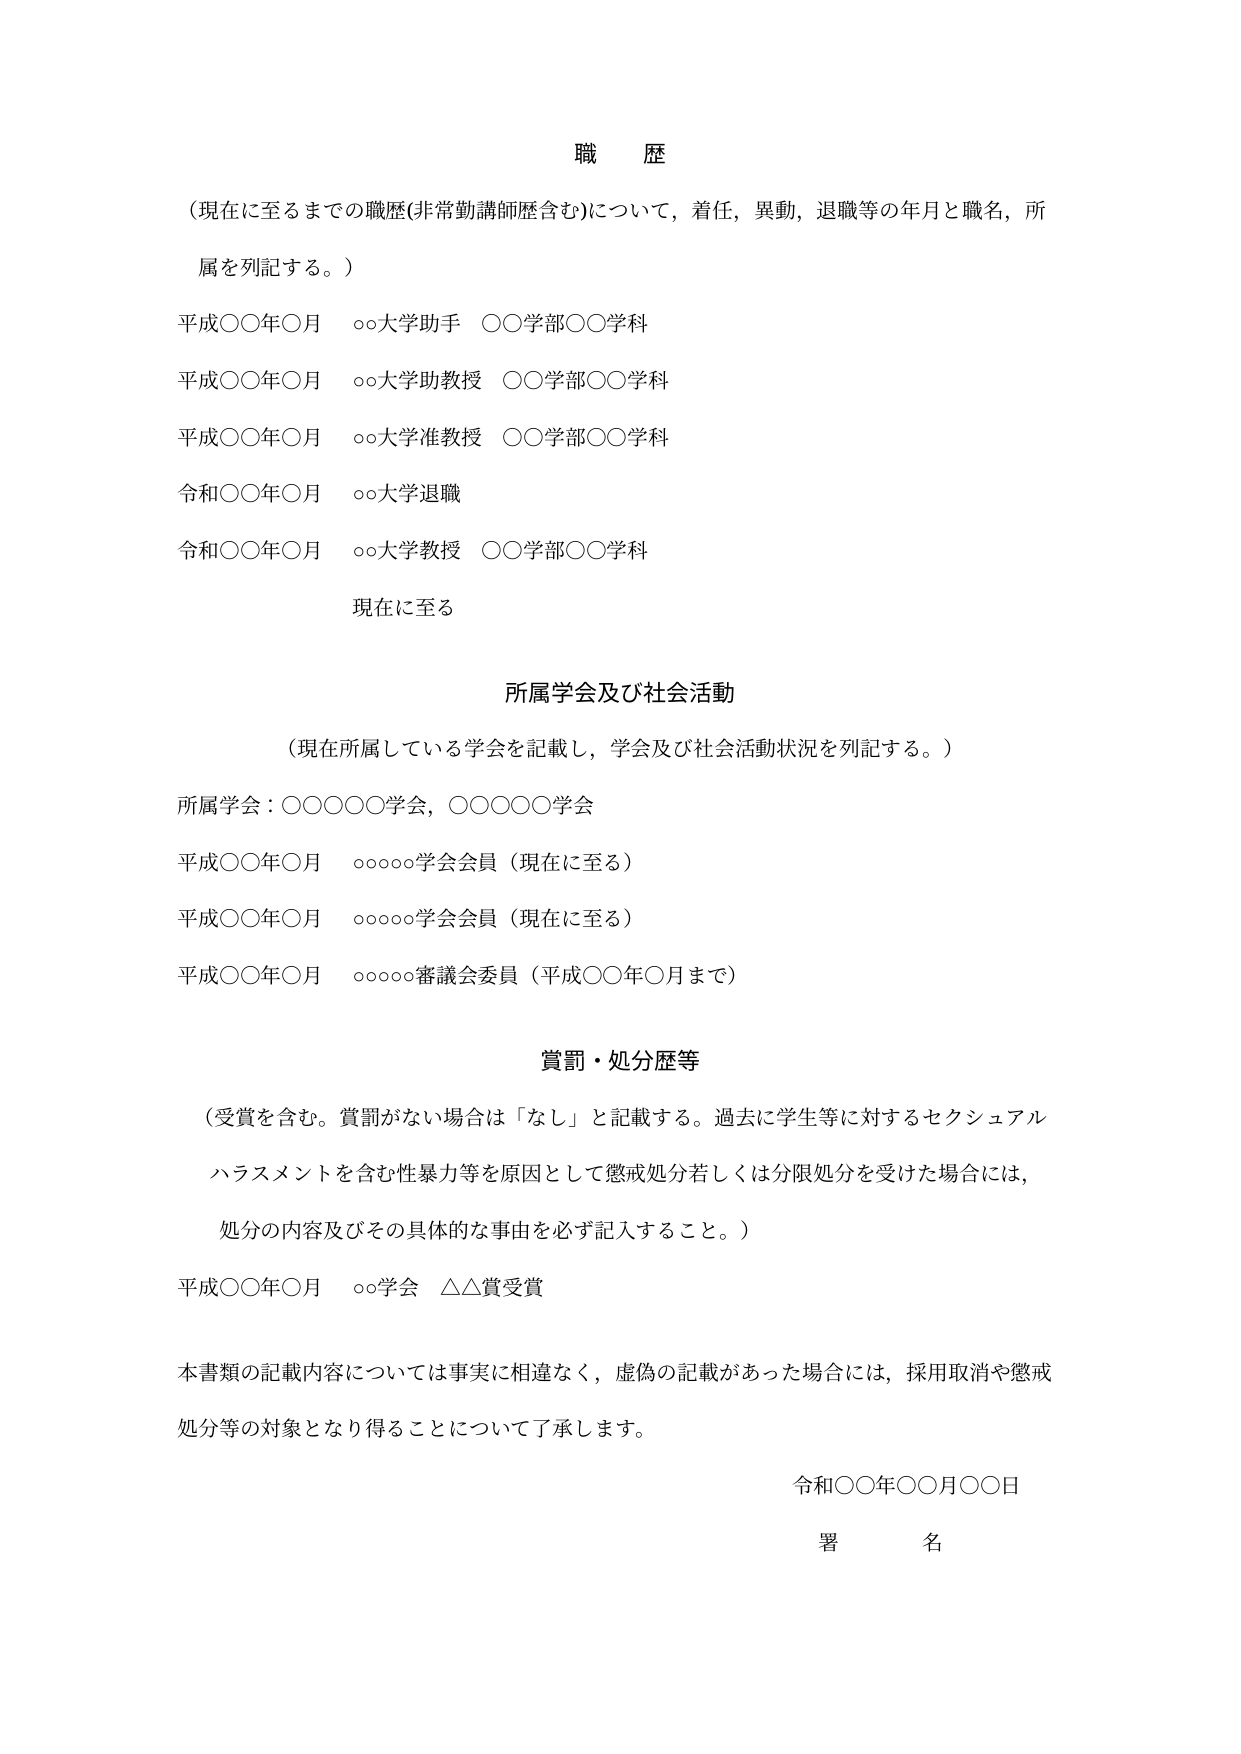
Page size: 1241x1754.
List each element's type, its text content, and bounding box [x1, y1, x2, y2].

text 平成○○年○月 ○○大学准教授 ○○学部○○学科 [177, 408, 1063, 464]
text （現在所属している学会を記載し，学会及び社会活動状況を列記する。） [177, 719, 1063, 776]
text 平成○○年○月 ○○学会 △△賞受賞 [177, 1258, 1063, 1314]
text 賞罰・処分歴等 [177, 1031, 1063, 1088]
text 職 歴 [177, 124, 1063, 181]
text 令和○○年○○月○○日 [177, 1456, 1021, 1513]
text 平成○○年○月 ○○大学助教授 ○○学部○○学科 [177, 351, 1063, 408]
text 所属学会及び社会活動 [177, 663, 1063, 719]
text 平成○○年○月 ○○○○○審議会委員（平成○○年○月まで） [177, 946, 1063, 1003]
text 署 名 [177, 1513, 980, 1569]
text 所属学会：○○○○○学会，○○○○○学会 [177, 776, 1063, 833]
text 平成○○年○月 ○○大学助手 ○○学部○○学科 [177, 294, 1063, 351]
text 現在に至る [177, 578, 1063, 634]
text 本書類の記載内容については事実に相違なく，虚偽の記載があった場合には，採用取消や懲戒処分等の対象となり得ることについて了承します。 [177, 1343, 1063, 1456]
text 令和○○年○月 ○○大学教授 ○○学部○○学科 [177, 521, 1063, 578]
text 令和○○年○月 ○○大学退職 [177, 464, 1063, 521]
text 処分の内容及びその具体的な事由を必ず記入すること。） [177, 1201, 1063, 1258]
text 平成○○年○月 ○○○○○学会会員（現在に至る） [177, 833, 1063, 889]
text 平成○○年○月 ○○○○○学会会員（現在に至る） [177, 889, 1063, 946]
text ハラスメントを含む性暴力等を原因として懲戒処分若しくは分限処分を受けた場合には， [177, 1144, 1063, 1201]
text （受賞を含む。賞罰がない場合は「なし」と記載する。過去に学生等に対するセクシュアル [177, 1088, 1063, 1144]
text （現在に至るまでの職歴(非常勤講師歴含む)について，着任，異動，退職等の年月と職名，所属を列記する。） [177, 181, 1063, 294]
